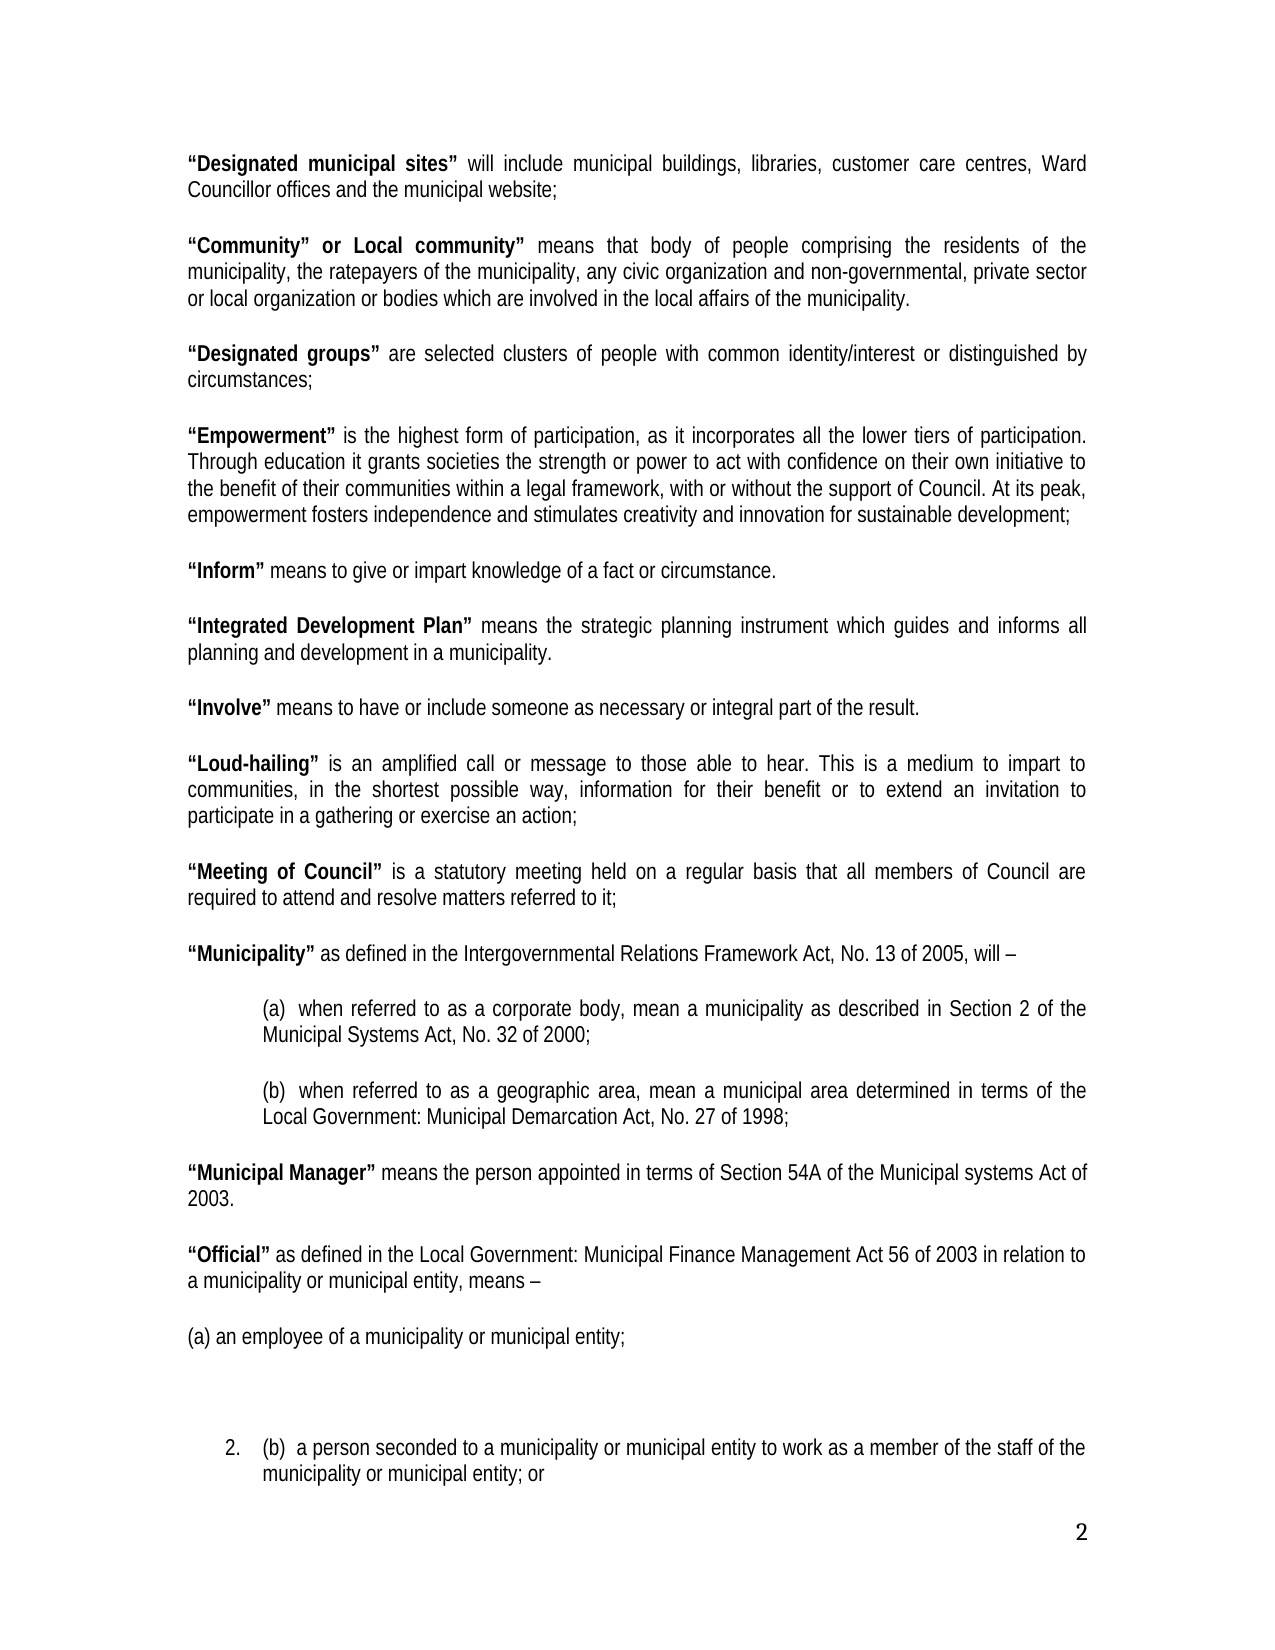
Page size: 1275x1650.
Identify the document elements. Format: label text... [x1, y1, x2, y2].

text “Meeting of Council” is a statutory meeting held on a regular basis that all members of Council are required to attend and resolve matters referred to it; [187, 858, 1087, 910]
text (b) when referred to as a geographic area, mean a municipal area determined in terms of the Local Government: Municipal Demarcation Act, No. 27 of 1998; [262, 1077, 1087, 1130]
text (a) when referred to as a corporate body, mean a municipality as described in Section 2 of the Municipal Systems Act, No. 32 of 2000; [262, 995, 1087, 1048]
text “Designated municipal sites” will include municipal buildings, libraries, customer care centres, Ward Councillor offices and the municipal website; [187, 150, 1087, 203]
text “Involve” means to have or include someone as necessary or integral part of the result. [187, 694, 1087, 720]
text “Community” or Local community” means that body of people comprising the residents of the municipality, the ratepayers of the municipality, any civic organization and non-governmental, private sector or local organization or bodies which are involved in the local affairs of the municipality. [187, 232, 1087, 311]
text “Inform” means to give or impart knowledge of a fact or circumstance. [187, 557, 1087, 583]
text (a) an employee of a municipality or municipal entity; [187, 1323, 1087, 1349]
text “Official” as defined in the Local Government: Municipal Finance Management Act 56 of 2003 in relation to a municipality or municipal entity, means – [187, 1241, 1087, 1293]
text “Loud-hailing” is an amplified call or message to those able to hear. This is a medium to impart to communities, in the shortest possible way, information for their benefit or to extend an invitation to participate in a gathering or exercise an action; [187, 749, 1087, 828]
text “Empowerment” is the highest form of participation, as it incorporates all the lower tiers of participation. Through education it grants societies the strength or power to act with confidence on their own initiative to the benefit of their communities within a legal framework, with or without the support of Council. At its peak, empowerment fosters independence and stimulates creativity and innovation for sustainable development; [187, 422, 1087, 527]
list (b) a person seconded to a municipality or municipal entity to work as a member of the staff of the municipality or municipal entity; or [225, 1434, 1087, 1486]
text “Integrated Development Plan” means the strategic planning instrument which guides and informs all planning and development in a municipality. [187, 612, 1087, 665]
text “Municipal Manager” means the person appointed in terms of Section 54A of the Municipal systems Act of 2003. [187, 1159, 1087, 1212]
text “Designated groups” are selected clusters of people with common identity/interest or distinguished by circumstances; [187, 340, 1087, 393]
text “Municipality” as defined in the Intergovernmental Relations Framework Act, No. 13 of 2005, will – [187, 939, 1087, 966]
